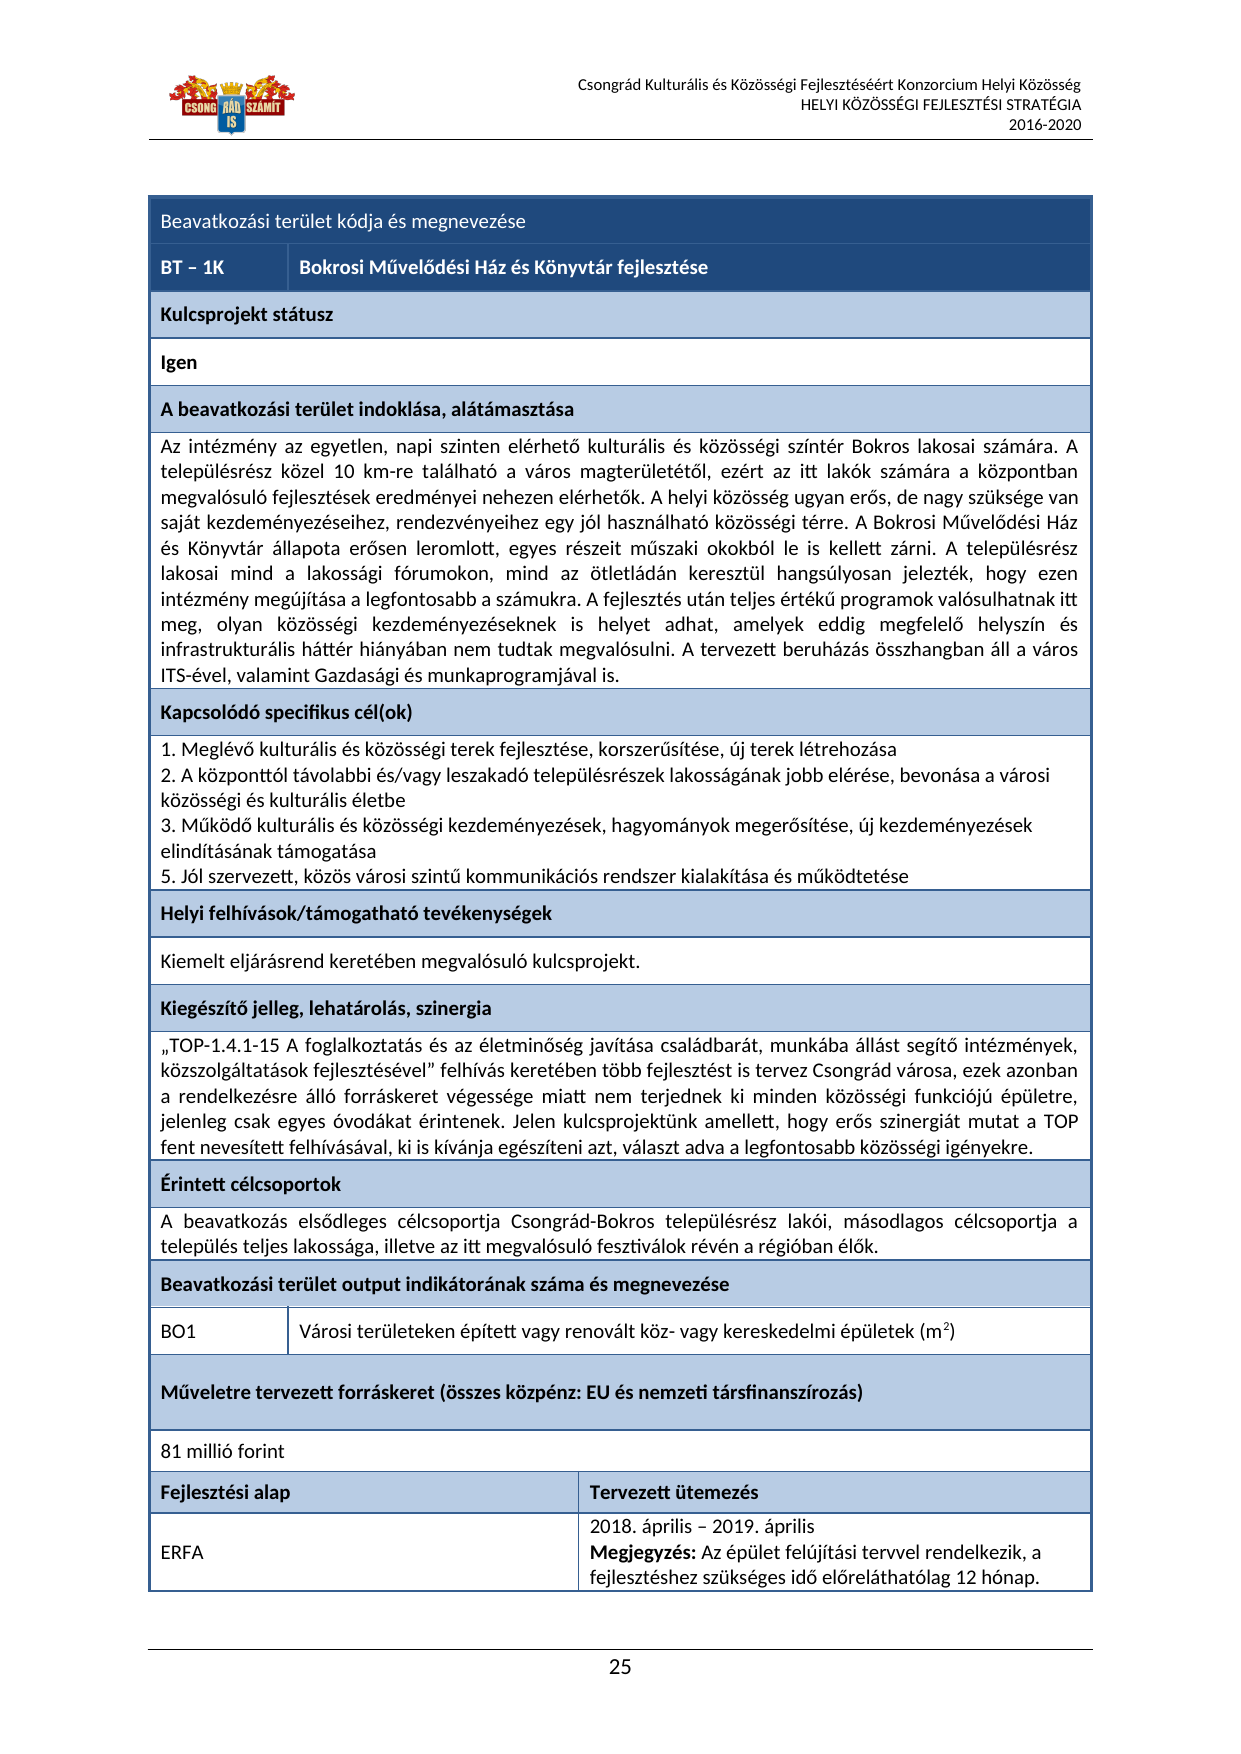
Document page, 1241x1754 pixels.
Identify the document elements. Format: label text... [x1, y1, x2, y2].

table_cell 81 millió forint [151, 1431, 1090, 1471]
table_header Beavatkozási terület kódja és megnevezése [151, 199, 1090, 243]
table_cell Fejlesztési alap [151, 1472, 578, 1512]
table_cell Az intézmény az egyetlen, napi szinten elérhető kulturális és közösségi színtér Bokros lakosai számára. A településrész közel 10 km-re található a város magterületétől, ezért az itt lakók számára a központban megvalósuló fejlesztések eredményei nehezen elérhetők. A helyi közösség ugyan erős, de nagy szüksége van saját kezdeményezéseihez, rendezvényeihez egy jól használható közösségi térre. A Bokrosi Művelődési Ház és Könyvtár állapota erősen leromlott, egyes részeit műszaki okokból le is kellett zárni. A településrész lakosai mind a lakossági fórumokon, mind az ötletládán keresztül hangsúlyosan jelezték, hogy ezen intézmény megújítása a legfontosabb a számukra. A fejlesztés után teljes értékű programok valósulhatnak itt meg, olyan közösségi kezdeményezéseknek is helyet adhat, amelyek eddig megfelelő helyszín és infrastrukturális háttér hiányában nem tudtak megvalósulni. A tervezett beruházás összhangban áll a város ITS-ével, valamint Gazdasági és munkaprogramjával is. [151, 433, 1090, 687]
table_cell Érintett célcsoportok [151, 1161, 1090, 1207]
table_cell Kiemelt eljárásrend keretében megvalósuló kulcsprojekt. [151, 938, 1090, 983]
picture [159, 73, 304, 140]
table_cell 1. Meglévő kulturális és közösségi terek fejlesztése, korszerűsítése, új terek létrehozása 2. A központtól távolabbi és/vagy leszakadó településrészek lakosságának jobb elérése, bevonása a városi közösségi és kulturális életbe 3. Működő kulturális és közösségi kezdeményezések, hagyományok megerősítése, új kezdeményezések elindításának támogatása 5. Jól szervezett, közös városi szintű kommunikációs rendszer kialakítása és működtetése [151, 736, 1090, 889]
table_cell „TOP-1.4.1-15 A foglalkoztatás és az életminőség javítása családbarát, munkába állást segítő intézmények, közszolgáltatások fejlesztésével” felhívás keretében több fejlesztést is tervez Csongrád városa, ezek azonban a rendelkezésre álló forráskeret végessége miatt nem terjednek ki minden közösségi funkciójú épületre, jelenleg csak egyes óvodákat érintenek. Jelen kulcsprojektünk amellett, hogy erős szinergiát mutat a TOP fent nevesített felhívásával, ki is kívánja egészíteni azt, választ adva a legfontosabb közösségi igényekre. [151, 1032, 1090, 1159]
table_cell 2018. április – 2019. április Megjegyzés: Az épület felújítási tervvel rendelkezik, a fejlesztéshez szükséges idő előreláthatólag 12 hónap. [579, 1514, 1090, 1590]
table_cell Kulcsprojekt státusz [151, 292, 1090, 337]
table_cell Kiegészítő jelleg, lehatárolás, szinergia [151, 985, 1090, 1031]
table_cell A beavatkozási terület indoklása, alátámasztása [151, 386, 1090, 432]
table_cell Beavatkozási terület output indikátorának száma és megnevezése [151, 1261, 1090, 1306]
table_cell Igen [151, 339, 1090, 384]
table_cell Kapcsolódó specifikus cél(ok) [151, 689, 1090, 735]
table_cell ERFA [151, 1514, 578, 1590]
table_cell Bokrosi Művelődési Ház és Könyvtár fejlesztése [289, 244, 1090, 290]
table_cell A beavatkozás elsődleges célcsoportja Csongrád-Bokros településrész lakói, másodlagos célcsoportja a település teljes lakossága, illetve az itt megvalósuló fesztiválok révén a régióban élők. [151, 1208, 1090, 1259]
table_cell Helyi felhívások/támogatható tevékenységek [151, 891, 1090, 936]
table_cell Városi területeken épített vagy renovált köz- vagy kereskedelmi épületek (m2) [289, 1308, 1090, 1354]
table_cell Tervezett ütemezés [579, 1472, 1090, 1512]
table_cell Műveletre tervezett forráskeret (összes közpénz: EU és nemzeti társfinanszírozás) [151, 1355, 1090, 1429]
table_cell BT – 1K [151, 244, 287, 290]
table_cell BO1 [151, 1308, 287, 1354]
